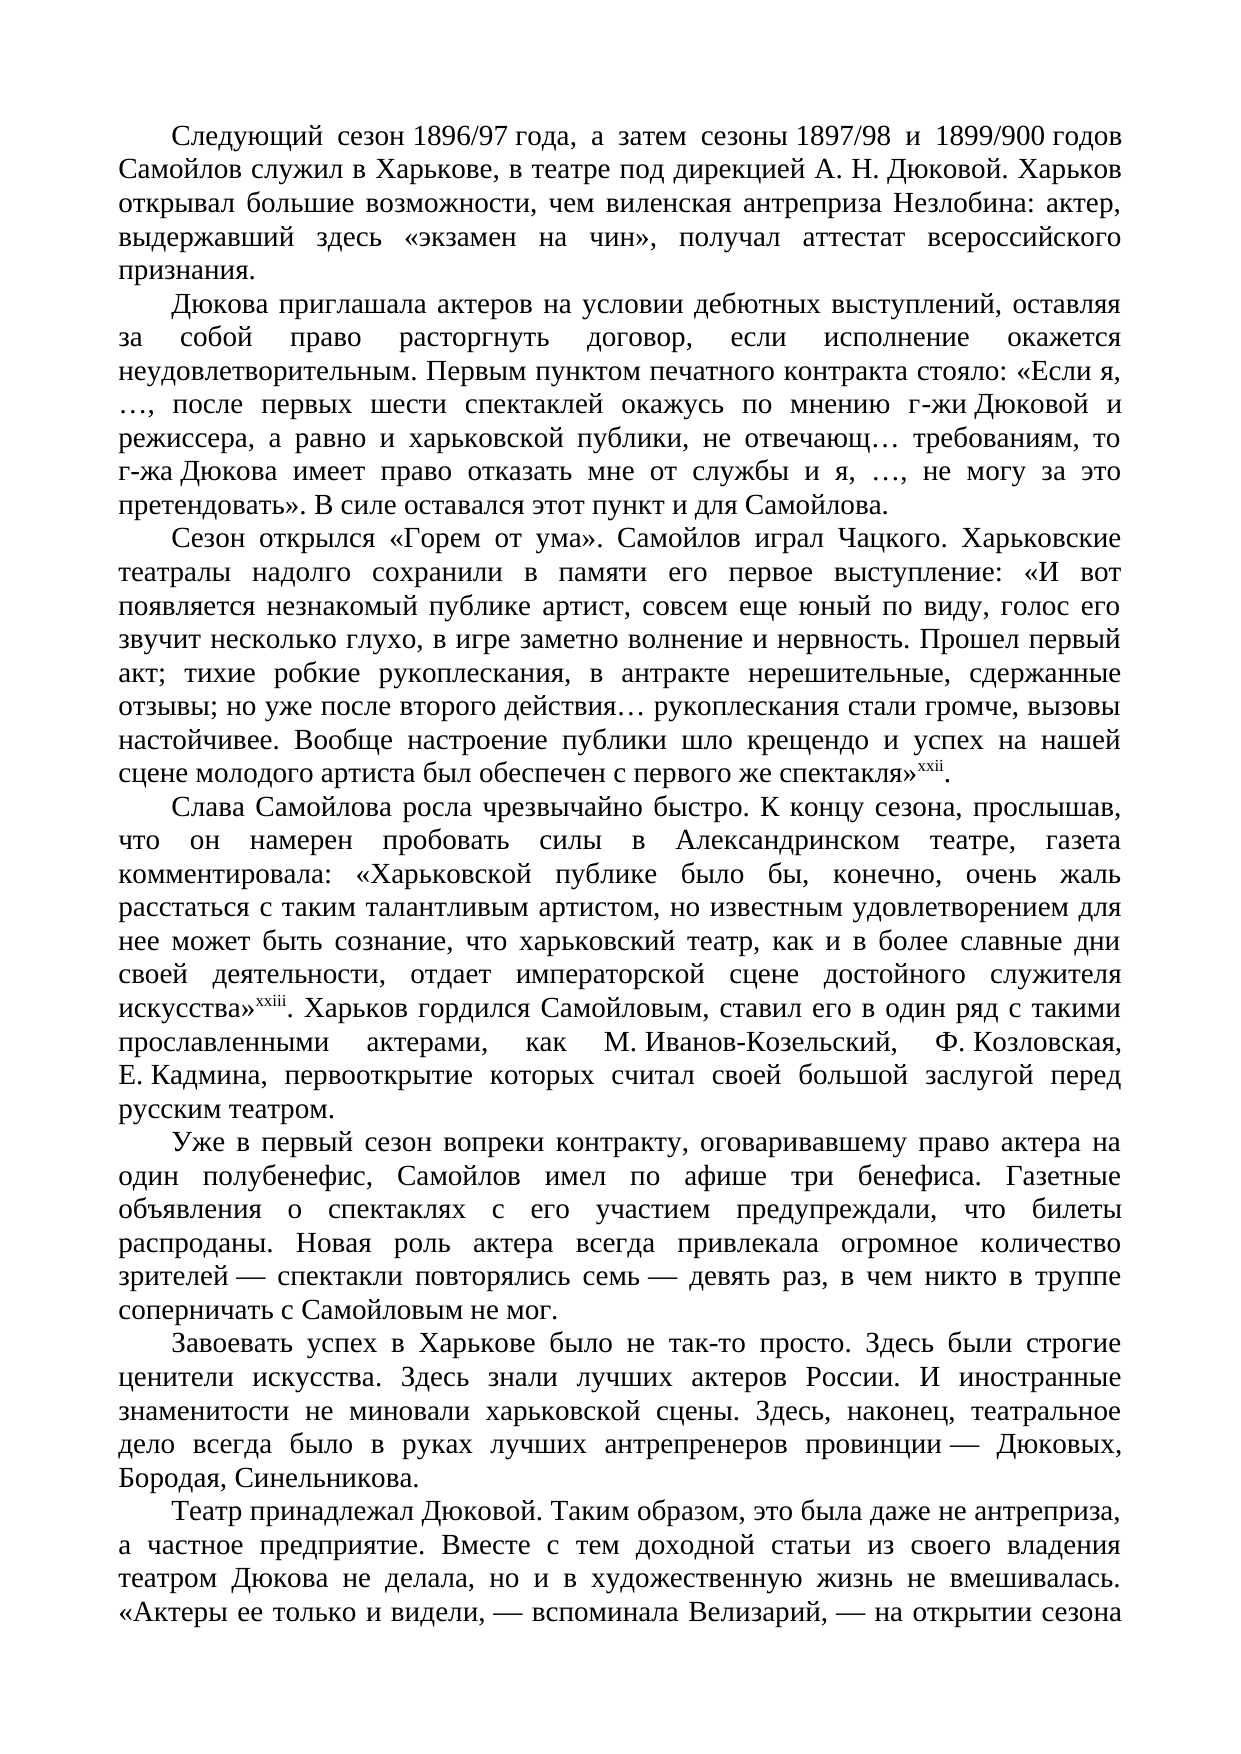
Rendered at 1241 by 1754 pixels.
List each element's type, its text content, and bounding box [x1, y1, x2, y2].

text Дюкова приглашала актеров на условии дебютных выступлений, оставляя за собой право расторгнуть договор, если исполнение окажется неудовлетворительным. Первым пунктом печатного контракта стояло: «Если я, …, после первых шести спектаклей окажусь по мнению г-жи Дюковой и режиссера, а равно и харьковской публики, не отвечающ… требованиям, то г-жа Дюкова имеет право отказать мне от службы и я, …, не могу за это претендовать». В силе оставался этот пункт и для Самойлова. [118, 286, 1122, 521]
text Завоевать успех в Харькове было не так-то просто. Здесь были строгие ценители искусства. Здесь знали лучших актеров России. И иностранные знаменитости не миновали харьковской сцены. Здесь, наконец, театральное дело всегда было в руках лучших антрепренеров провинции — Дюковых, Бородая, Синельникова. [118, 1326, 1122, 1493]
text Сезон открылся «Горем от ума». Самойлов играл Чацкого. Харьковские театралы надолго сохранили в памяти его первое выступление: «И вот появляется незнакомый публике артист, совсем еще юный по виду, голос его звучит несколько глухо, в игре заметно волнение и нервность. Прошел первый акт; тихие робкие рукоплескания, в антракте нерешительные, сдержанные отзывы; но уже после второго действия… рукоплескания стали громче, вызовы настойчивее. Вообще настроение публики шло крещендо и успех на нашей сцене молодого артиста был обеспечен с первого же спектакля». [118, 521, 1122, 789]
text Слава Самойлова росла чрезвычайно быстро. К концу сезона, прослышав, что он намерен пробовать силы в Александринском театре, газета комментировала: «Харьковской публике было бы, конечно, очень жаль расстаться с таким талантливым артистом, но известным удовлетворением для нее может быть сознание, что харьковский театр, как и в более славные дни своей деятельности, отдает императорской сцене достойного служителя искусства». Харьков гордился Самойловым, ставил его в один ряд с такими прославленными актерами, как М. Иванов-Козельский, Ф. Козловская, Е. Кадмина, первооткрытие которых считал своей большой заслугой перед русским театром. [118, 789, 1122, 1124]
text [118, 1493, 1122, 1627]
text Следующий сезон 1896/97 года, а затем сезоны 1897/98 и 1899/900 годов Самойлов служил в Харькове, в театре под дирекцией А. Н. Дюковой. Харьков открывал большие возможности, чем виленская антреприза Незлобина: актер, выдержавший здесь «экзамен на чин», получал аттестат всероссийского признания. [118, 118, 1122, 286]
text Уже в первый сезон вопреки контракту, оговаривавшему право актера на один полубенефис, Самойлов имел по афише три бенефиса. Газетные объявления о спектаклях с его участием предупреждали, {26} что билеты распроданы. Новая роль актера всегда привлекала огромное количество зрителей — спектакли повторялись семь — девять раз, в чем никто в труппе соперничать с Самойловым не мог. [118, 1124, 1122, 1326]
